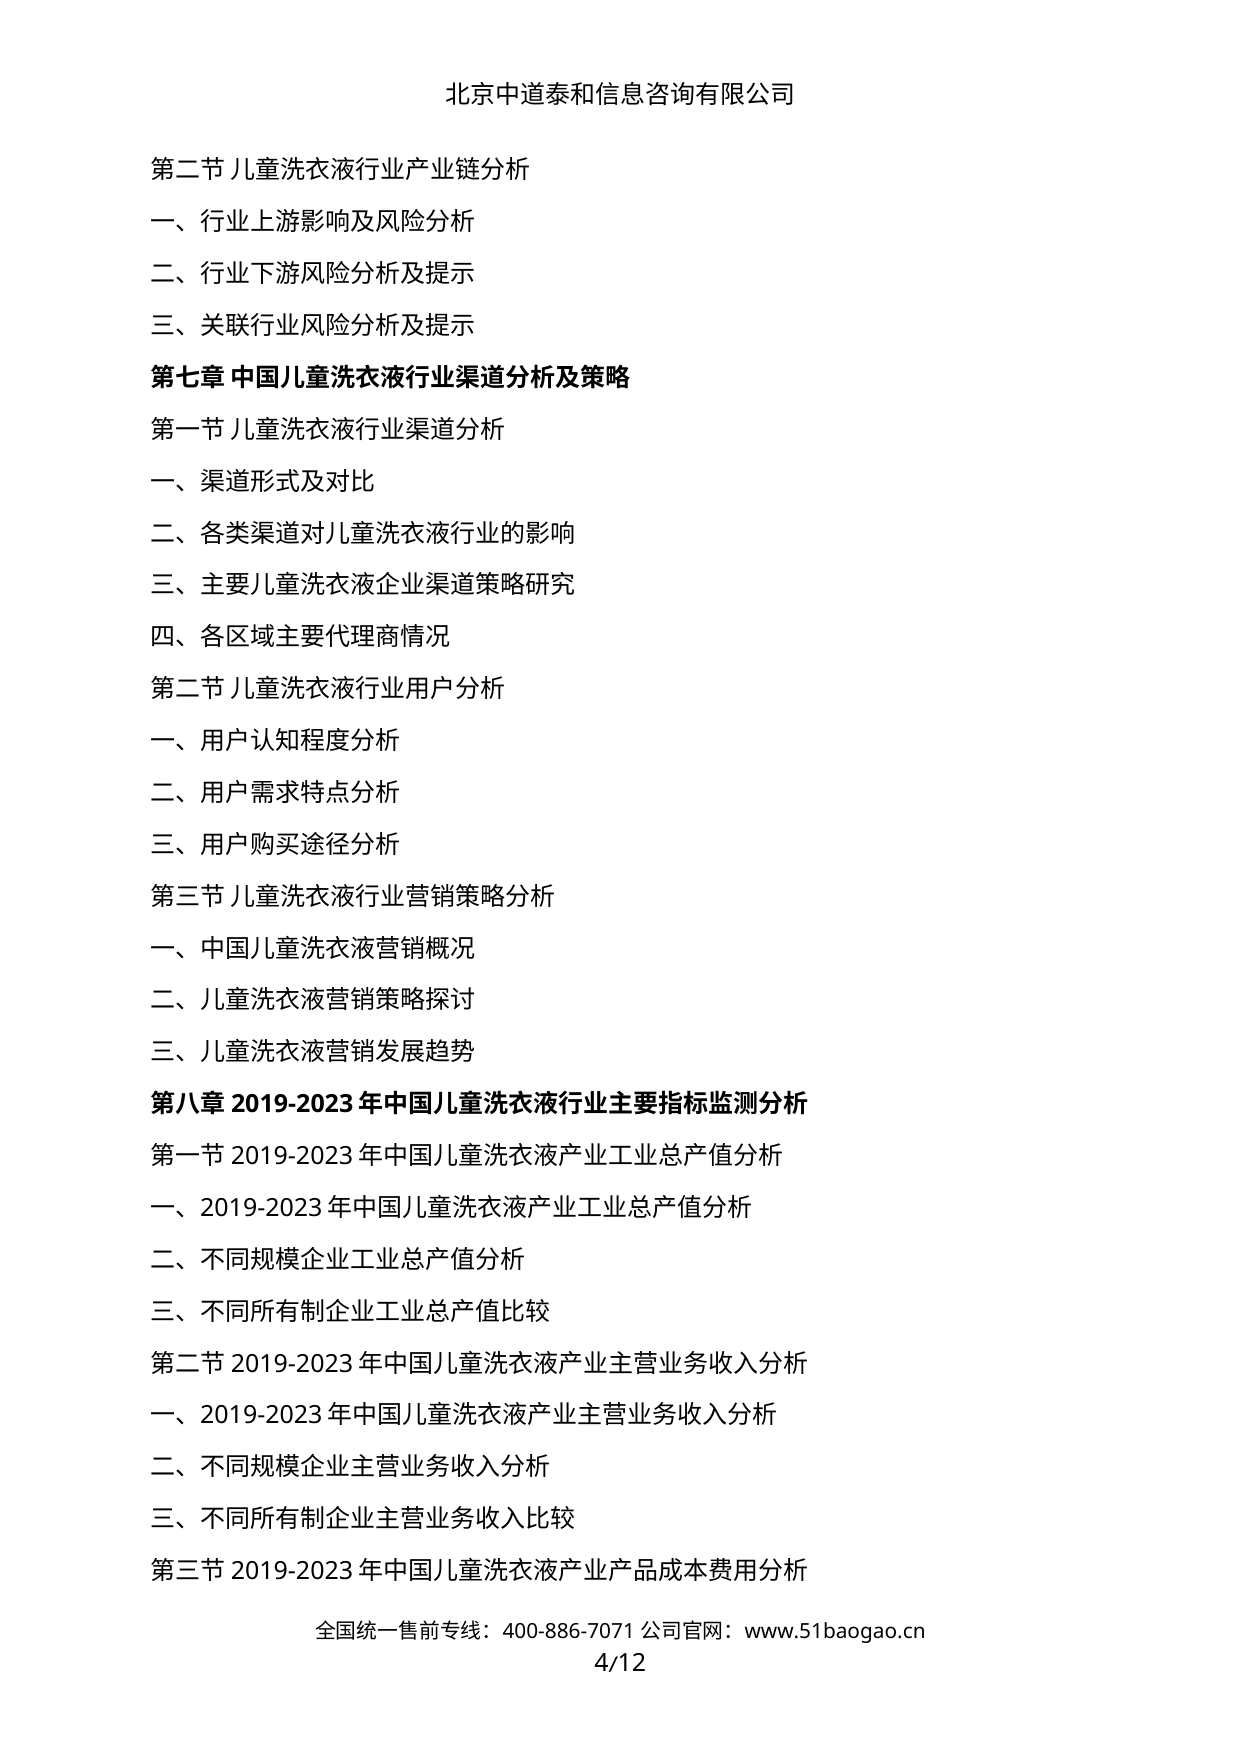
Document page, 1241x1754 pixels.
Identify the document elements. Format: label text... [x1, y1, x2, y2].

text 一、行业上游影响及风险分析 [150, 202, 1090, 238]
text 三、主要儿童洗衣液企业渠道策略研究 [150, 565, 1090, 601]
text 二、用户需求特点分析 [150, 772, 1090, 809]
text 一、中国儿童洗衣液营销概况 [150, 928, 1090, 964]
text 二、儿童洗衣液营销策略探讨 [150, 980, 1090, 1016]
text 第三节 2019-2023年中国儿童洗衣液产业产品成本费用分析 [150, 1551, 1090, 1587]
text 三、不同所有制企业工业总产值比较 [150, 1291, 1090, 1327]
text 第一节 儿童洗衣液行业渠道分析 [150, 409, 1090, 446]
text 三、关联行业风险分析及提示 [150, 306, 1090, 342]
text 三、用户购买途径分析 [150, 824, 1090, 861]
text 二、不同规模企业工业总产值分析 [150, 1239, 1090, 1276]
text 第二节 2019-2023年中国儿童洗衣液产业主营业务收入分析 [150, 1343, 1090, 1379]
text 一、用户认知程度分析 [150, 721, 1090, 757]
text 二、行业下游风险分析及提示 [150, 254, 1090, 290]
text 第七章 中国儿童洗衣液行业渠道分析及策略 [150, 357, 1090, 394]
text 二、各类渠道对儿童洗衣液行业的影响 [150, 513, 1090, 549]
text 一、2019-2023年中国儿童洗衣液产业工业总产值分析 [150, 1187, 1090, 1224]
text 一、渠道形式及对比 [150, 461, 1090, 497]
text 第二节 儿童洗衣液行业用户分析 [150, 669, 1090, 705]
text 第八章 2019-2023年中国儿童洗衣液行业主要指标监测分析 [150, 1084, 1090, 1120]
text 第一节 2019-2023年中国儿童洗衣液产业工业总产值分析 [150, 1136, 1090, 1172]
text 三、不同所有制企业主营业务收入比较 [150, 1499, 1090, 1535]
text 二、不同规模企业主营业务收入分析 [150, 1447, 1090, 1483]
text 第三节 儿童洗衣液行业营销策略分析 [150, 876, 1090, 912]
text 四、各区域主要代理商情况 [150, 617, 1090, 653]
text 一、2019-2023年中国儿童洗衣液产业主营业务收入分析 [150, 1395, 1090, 1431]
text 三、儿童洗衣液营销发展趋势 [150, 1032, 1090, 1068]
text 第二节 儿童洗衣液行业产业链分析 [150, 150, 1090, 186]
